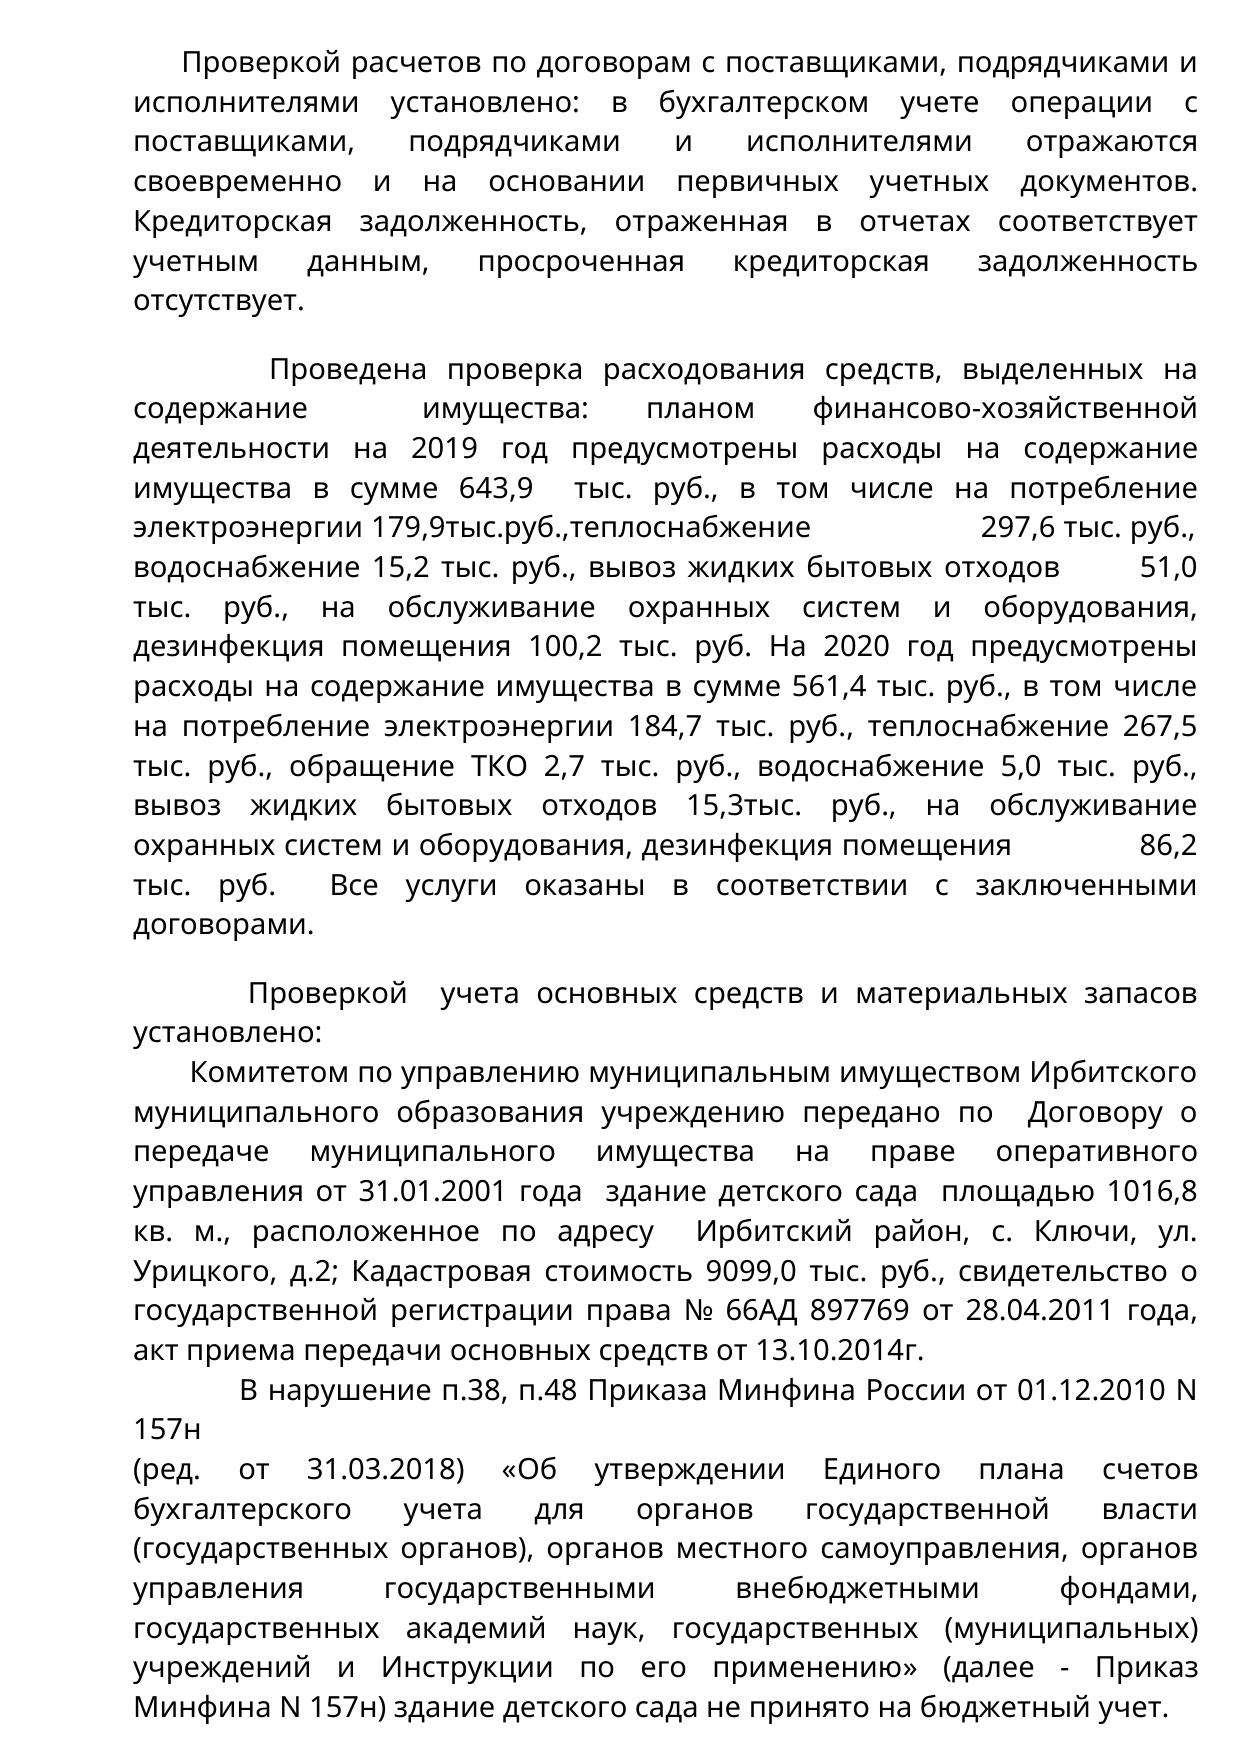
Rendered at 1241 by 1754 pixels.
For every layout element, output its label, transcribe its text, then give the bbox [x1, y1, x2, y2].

text Комитетом по управлению муниципальным имуществом Ирбитского муниципального образования учреждению передано по Договору о передаче муниципального имущества на праве оперативного управления от 31.01.2001 года здание детского сада площадью 1016,8 кв. м., расположенное по адресу Ирбитский район, с. Ключи, ул. Урицкого, д.2; Кадастровая стоимость 9099,0 тыс. руб., свидетельство о государственной регистрации права № 66АД 897769 от 28.04.2011 года, акт приема передачи основных средств от 13.10.2014г. [133, 1051, 1199, 1369]
text Проверкой расчетов по договорам с поставщиками, подрядчиками и исполнителями установлено: в бухгалтерском учете операции с поставщиками, подрядчиками и исполнителями отражаются своевременно и на основании первичных учетных документов. Кредиторская задолженность, отраженная в отчетах соответствует учетным данным, просроченная кредиторская задолженность отсутствует. [133, 41, 1199, 319]
text Проверкой учета основных средств и материальных запасов установлено: [133, 972, 1199, 1051]
text (ред. от 31.03.2018) «Об утверждении Единого плана счетов бухгалтерского учета для органов государственной власти (государственных органов), органов местного самоуправления, органов управления государственными внебюджетными фондами, государственных академий наук, государственных (муниципальных) учреждений и Инструкции по его применению» (далее - Приказ Минфина N 157н) здание детского сада не принято на бюджетный учет. [133, 1448, 1199, 1726]
text Проведена проверка расходования средств, выделенных на содержание имущества: планом финансово-хозяйственной деятельности на 2019 год предусмотрены расходы на содержание имущества в сумме 643,9 тыс. руб., в том числе на потребление электроэнергии 179,9тыс.руб.,теплоснабжение 297,6 тыс. руб., водоснабжение 15,2 тыс. руб., вывоз жидких бытовых отходов 51,0 тыс. руб., на обслуживание охранных систем и оборудования, дезинфекция помещения 100,2 тыс. руб. На 2020 год предусмотрены расходы на содержание имущества в сумме 561,4 тыс. руб., в том числе на потребление электроэнергии 184,7 тыс. руб., теплоснабжение 267,5 тыс. руб., обращение ТКО 2,7 тыс. руб., водоснабжение 5,0 тыс. руб., вывоз жидких бытовых отходов 15,3тыс. руб., на обслуживание охранных систем и оборудования, дезинфекция помещения 86,2 тыс. руб. Все услуги оказаны в соответствии с заключенными договорами. [133, 348, 1199, 943]
text В нарушение п.38, п.48 Приказа Минфина России от 01.12.2010 N 157н [133, 1369, 1199, 1448]
